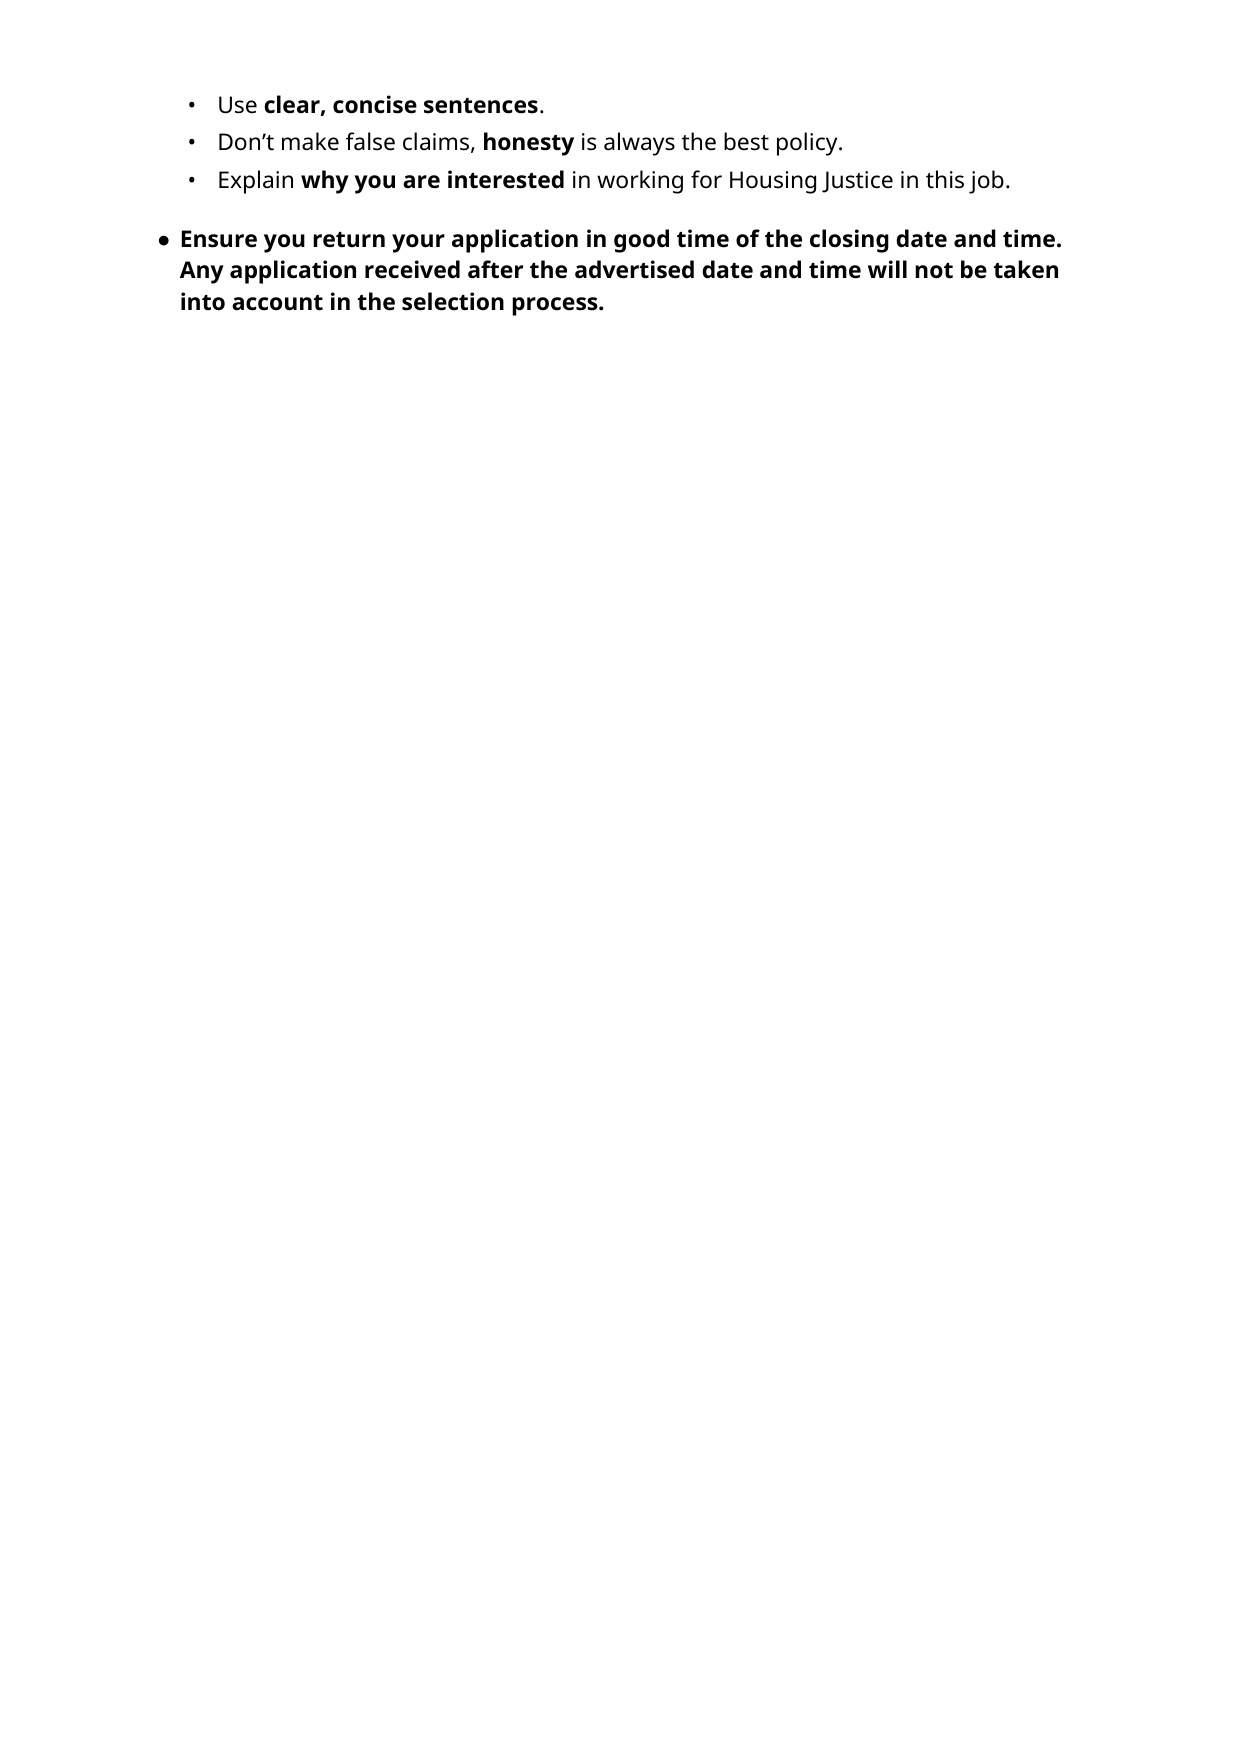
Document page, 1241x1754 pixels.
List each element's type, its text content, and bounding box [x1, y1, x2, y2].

list Use clear, concise sentences. [187, 89, 1090, 120]
list Explain why you are interested in working for Housing Justice in this job. [187, 164, 1090, 223]
list Ensure you return your application in good time of the closing date and time. Any application received after the advertised date and time will not be taken into account in the selection process. [158, 223, 1090, 317]
list Don’t make false claims, honesty is always the best policy. [187, 126, 1090, 157]
